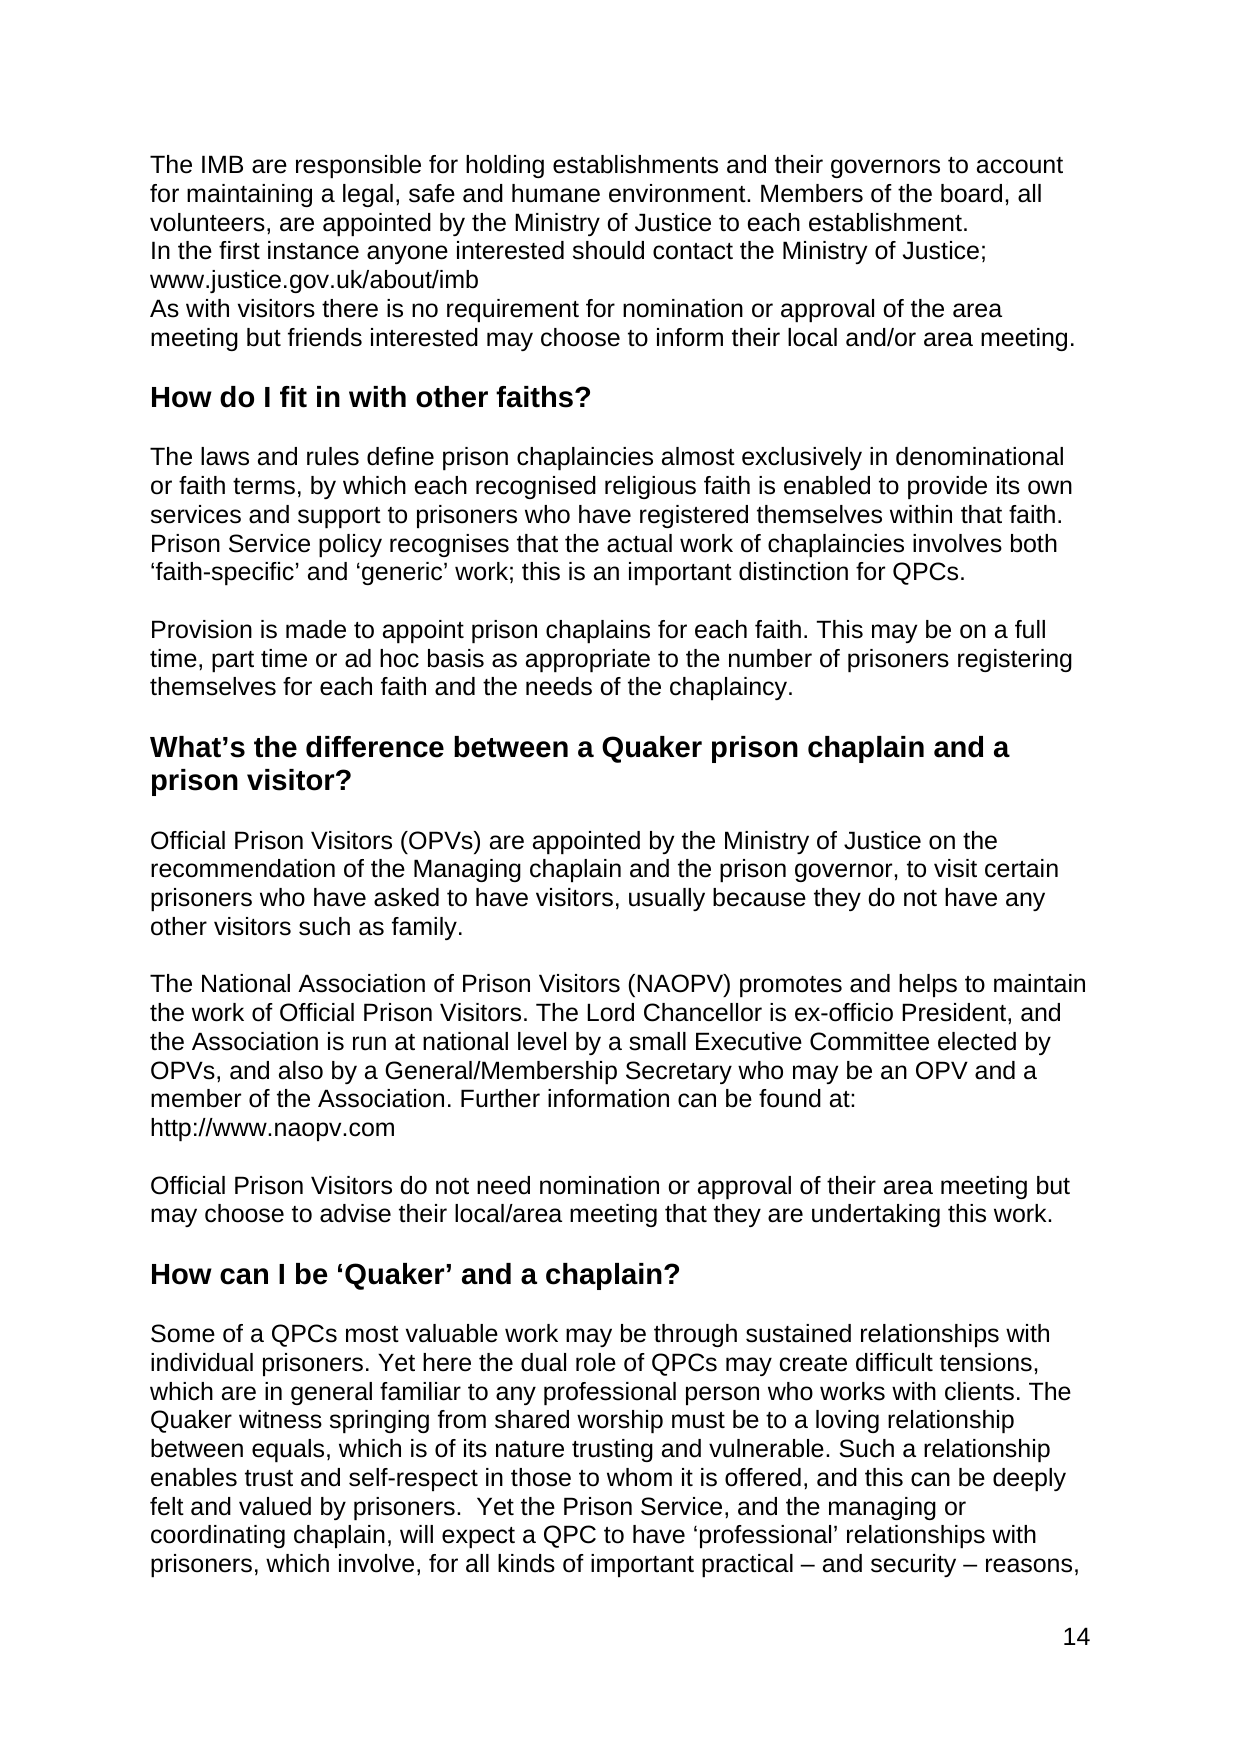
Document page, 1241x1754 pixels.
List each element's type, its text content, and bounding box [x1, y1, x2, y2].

text The laws and rules define prison chaplaincies almost exclusively in denominational or faith terms, by which each recognised religious faith is enabled to provide its own services and support to prisoners who have registered themselves within that faith. Prison Service policy recognises that the actual work of chaplaincies involves both ‘faith-specific’ and ‘generic’ work; this is an important distinction for QPCs. [150, 442, 1090, 586]
text In the first instance anyone interested should contact the Ministry of Justice; www.justice.gov.uk/about/imb [150, 236, 1090, 294]
text Official Prison Visitors (OPVs) are appointed by the Ministry of Justice on the recommendation of the Managing chaplain and the prison governor, to visit certain prisoners who have asked to have visitors, usually because they do not have any other visitors such as family. [150, 826, 1090, 941]
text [150, 1319, 1090, 1578]
text Provision is made to appoint prison chaplains for each faith. This may be on a full time, part time or ad hoc basis as appropriate to the number of prisoners registering themselves for each faith and the needs of the chaplaincy. [150, 615, 1090, 701]
subtitle How can I be ‘Quaker’ and a chaplain? [150, 1257, 1090, 1290]
subtitle How do I fit in with other faiths? [150, 380, 1090, 413]
subtitle What’s the difference between a Quaker prison chaplain and a prison visitor? [150, 730, 1090, 797]
text The National Association of Prison Visitors (NAOPV) promotes and helps to maintain the work of Official Prison Visitors. The Lord Chancellor is ex-officio President, and the Association is run at national level by a small Executive Committee elected by OPVs, and also by a General/Membership Secretary who may be an OPV and a member of the Association. Further information can be found at: http://www.naopv.com [150, 969, 1090, 1142]
text As with visitors there is no requirement for nomination or approval of the area meeting but friends interested may choose to inform their local and/or area meeting. [150, 294, 1090, 351]
text The IMB are responsible for holding establishments and their governors to account for maintaining a legal, safe and humane environment. Members of the board, all volunteers, are appointed by the Ministry of Justice to each establishment. [150, 150, 1090, 236]
text Official Prison Visitors do not need nomination or approval of their area meeting but may choose to advise their local/area meeting that they are undertaking this work. [150, 1171, 1090, 1228]
